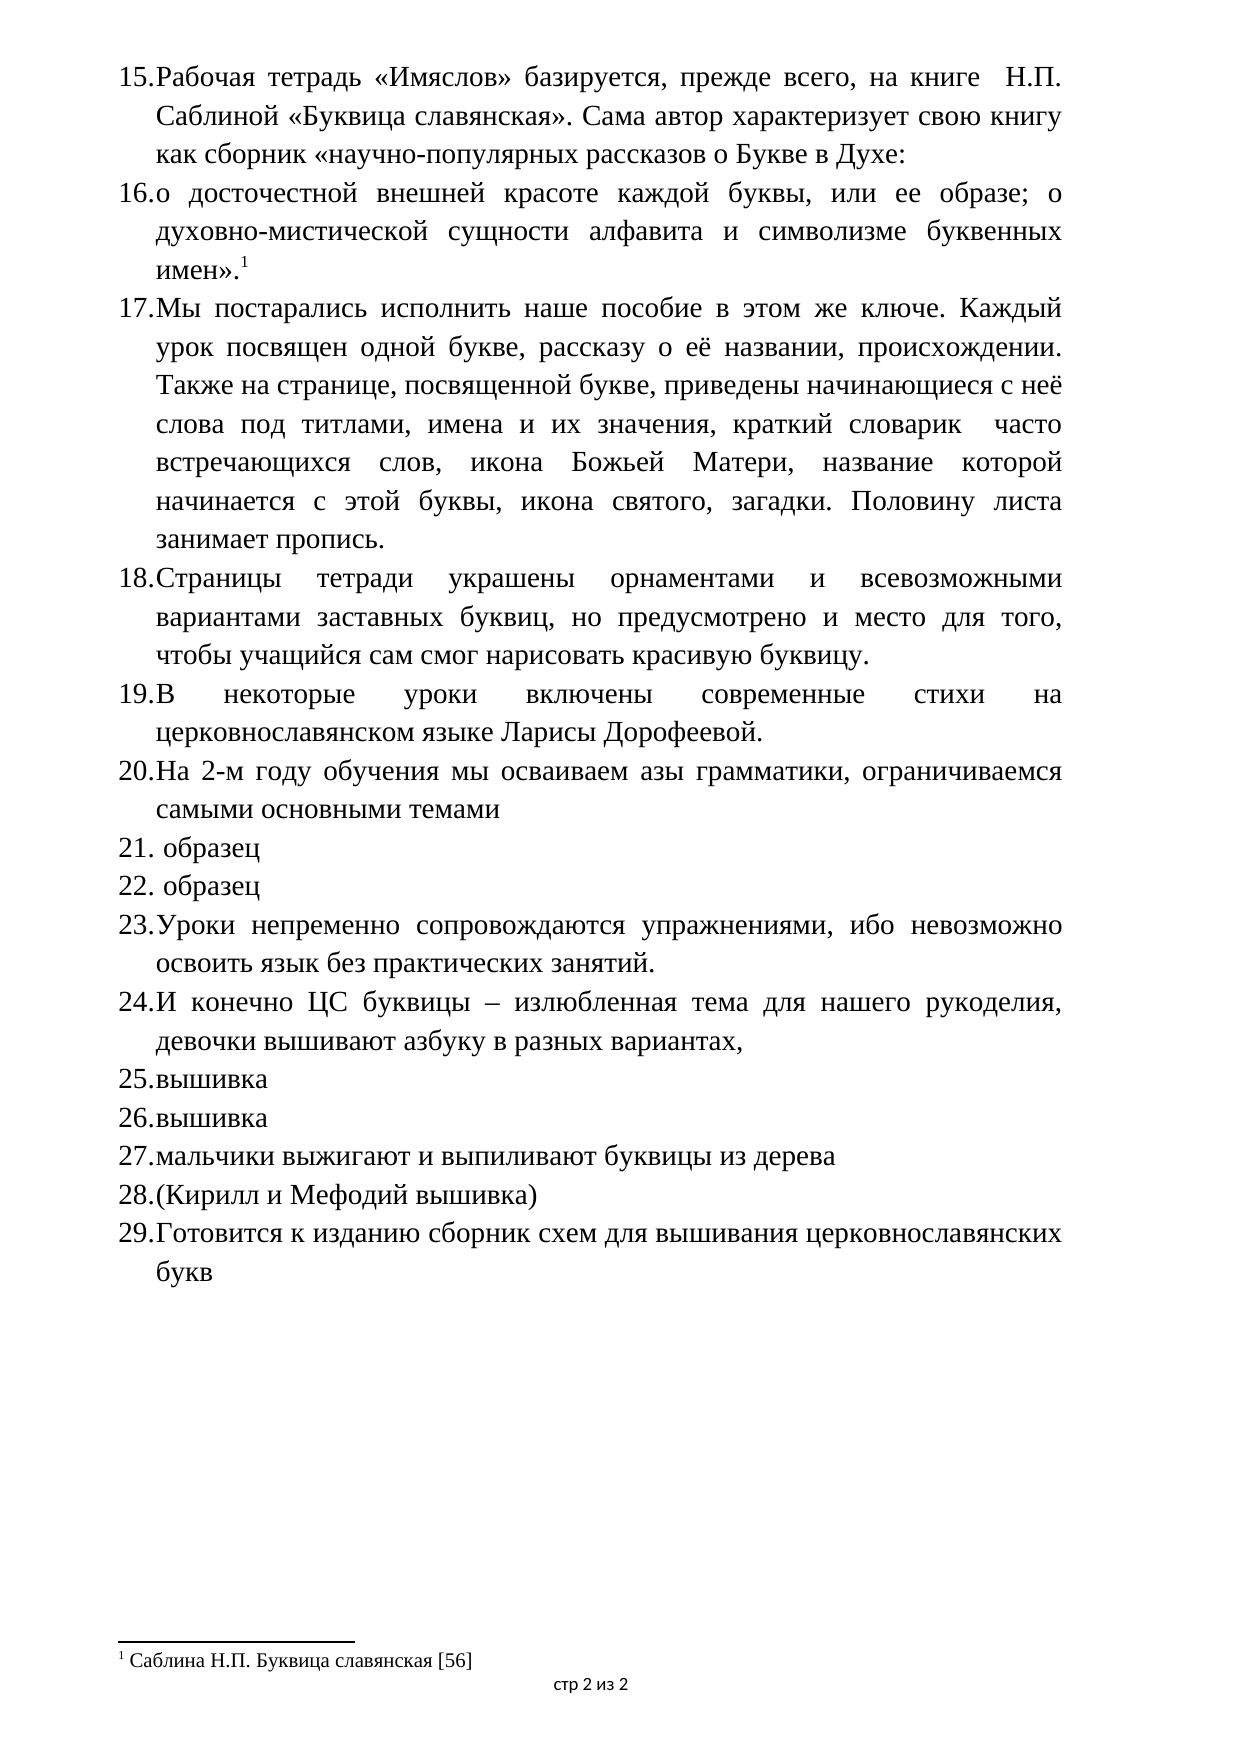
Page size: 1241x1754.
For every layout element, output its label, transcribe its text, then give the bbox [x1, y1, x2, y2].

list мальчики выжигают и выпиливают буквицы из дерева [118, 1138, 1063, 1172]
list В некоторые уроки включены современные стихи на церковнославянском языке Ларисы Дорофеевой. [118, 676, 1063, 748]
list (Кирилл и Мефодий вышивка) [118, 1177, 1063, 1210]
list Мы постарались исполнить наше пособие в этом же ключе. Каждый урок посвящен одной букве, рассказу о её названии, происхождении. Также на странице, посвященной букве, приведены начинающиеся с неё слова под титлами, имена и их значения, краткий словарик часто встречающихся слов, икона Божьей Матери, название которой начинается с этой буквы, икона святого, загадки. Половину листа занимает пропись. [118, 290, 1063, 555]
list Страницы тетради украшены орнаментами и всевозможными вариантами заставных буквиц, но предусмотрено и место для того, чтобы учащийся сам смог нарисовать красивую буквицу. [118, 560, 1063, 671]
list образец [118, 868, 1063, 902]
list вышивка [118, 1061, 1063, 1095]
list Уроки непременно сопровождаются упражнениями, ибо невозможно освоить язык без практических занятий. [118, 907, 1063, 979]
list Рабочая тетрадь «Имяслов» базируется, прежде всего, на книге Н.П. Саблиной «Буквица славянская». Сама автор характеризует свою книгу как сборник «научно-популярных рассказов о Букве в Духе: [118, 59, 1063, 170]
list образец [118, 830, 1063, 863]
list На 2-м году обучения мы осваиваем азы грамматики, ограничиваемся самыми основными темами [118, 753, 1063, 825]
list Готовится к изданию сборник схем для вышивания церковнославянских букв [118, 1215, 1063, 1287]
list И конечно ЦС буквицы – излюбленная тема для нашего рукоделия, девочки вышивают азбуку в разных вариантах, [118, 984, 1063, 1056]
list о досточестной внешней красоте каждой буквы, или ее образе; о духовно-мистической сущности алфавита и символизме буквенных имен». [118, 175, 1063, 285]
list вышивка [118, 1100, 1063, 1133]
